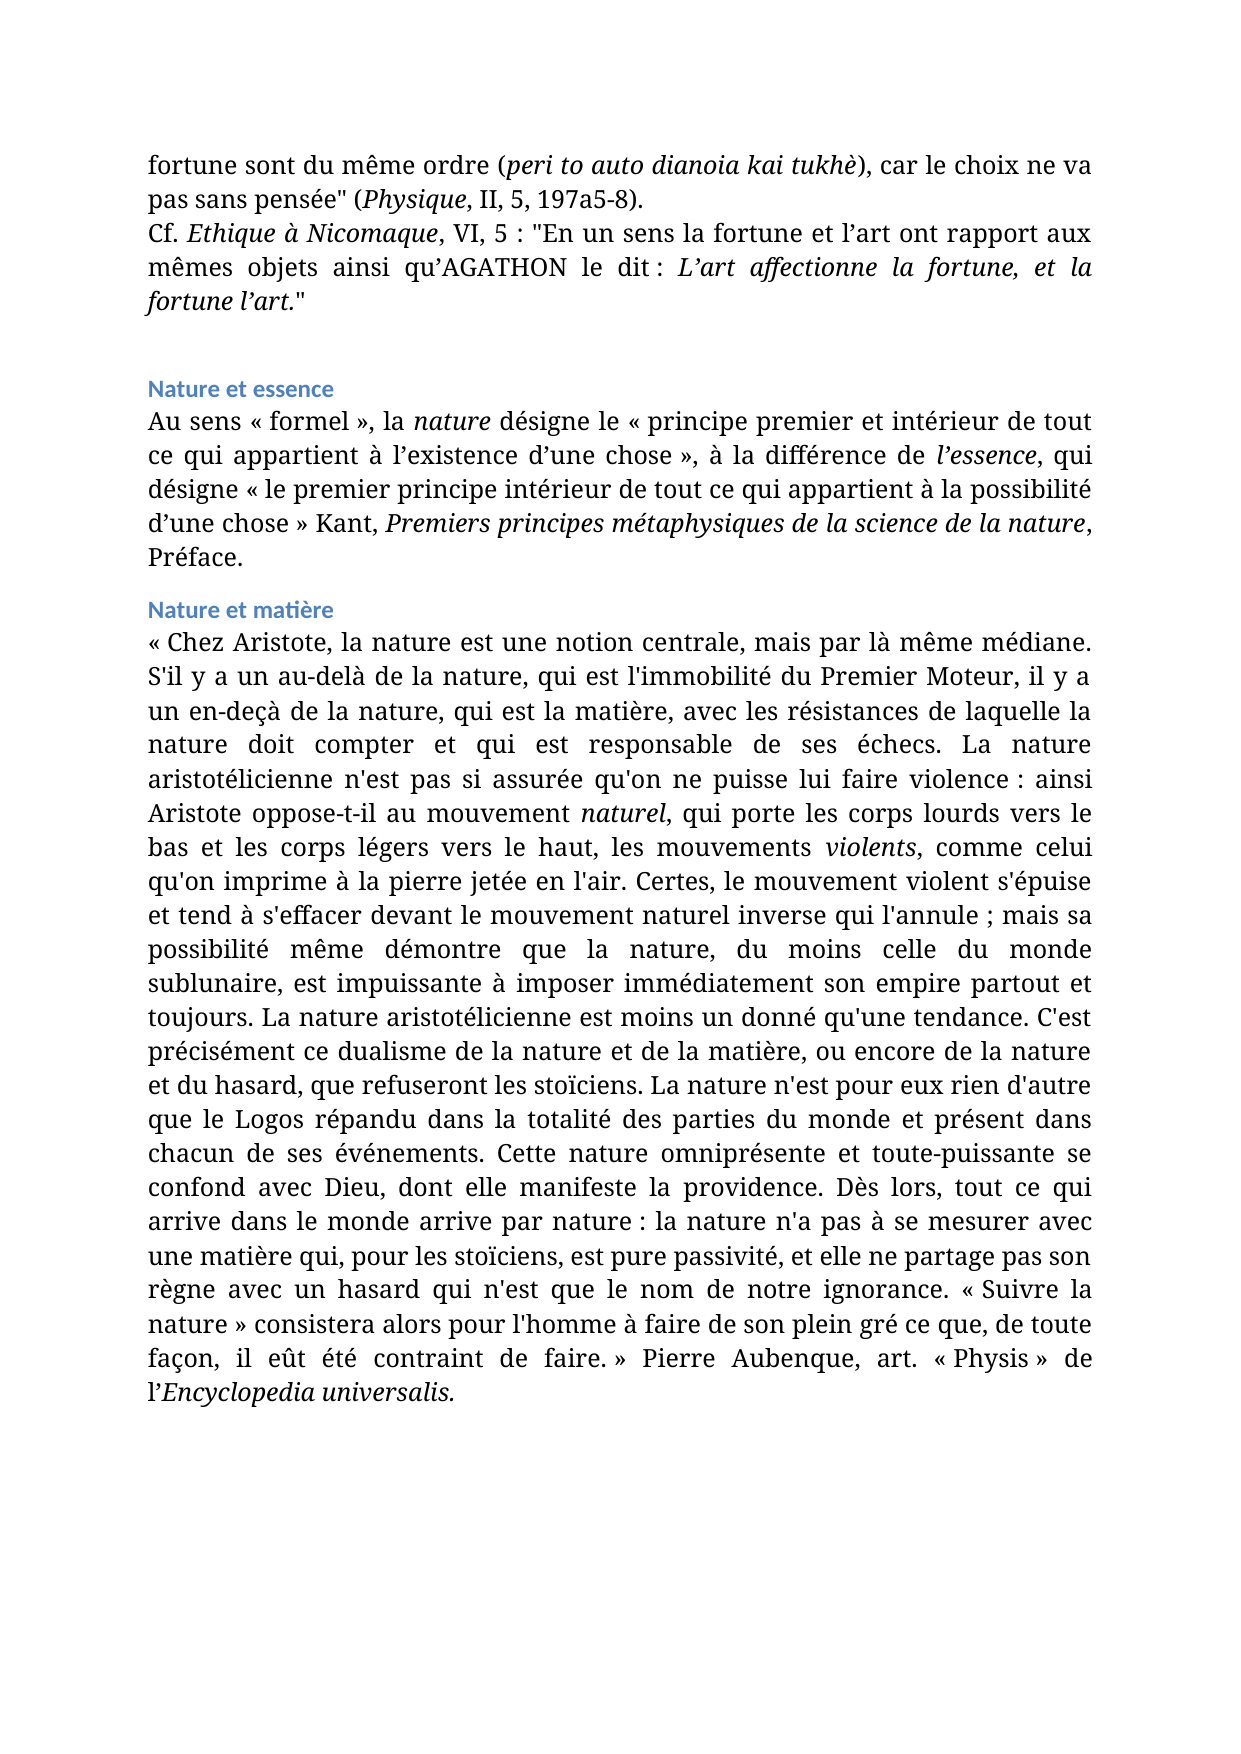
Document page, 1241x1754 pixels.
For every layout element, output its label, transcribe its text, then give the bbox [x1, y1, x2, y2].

text Cf. Ethique à Nicomaque, VI, 5 : "En un sens la fortune et l’art ont rapport aux mêmes objets ainsi qu’AGATHON le dit : L’art affectionne la fortune, et la fortune l’art." [148, 216, 1093, 318]
text « Chez Aristote, la nature est une notion centrale, mais par là même médiane. S'il y a un au-delà de la nature, qui est l'immobilité du Premier Moteur, il y a un en-deçà de la nature, qui est la matière, avec les résistances de laquelle la nature doit compter et qui est responsable de ses échecs. La nature aristotélicienne n'est pas si assurée qu'on ne puisse lui faire violence : ainsi Aristote oppose-t-il au mouvement naturel, qui porte les corps lourds vers le bas et les corps légers vers le haut, les mouvements violents, comme celui qu'on imprime à la pierre jetée en l'air. Certes, le mouvement violent s'épuise et tend à s'effacer devant le mouvement naturel inverse qui l'annule ; mais sa possibilité même démontre que la nature, du moins celle du monde sublunaire, est impuissante à imposer immédiatement son empire partout et toujours. La nature aristotélicienne est moins un donné qu'une tendance. C'est précisément ce dualisme de la nature et de la matière, ou encore de la nature et du hasard, que refuseront les stoïciens. La nature n'est pour eux rien d'autre que le Logos répandu dans la totalité des parties du monde et présent dans chacun de ses événements. Cette nature omniprésente et toute-puissante se confond avec Dieu, dont elle manifeste la providence. Dès lors, tout ce qui arrive dans le monde arrive par nature : la nature n'a pas à se mesurer avec une matière qui, pour les stoïciens, est pure passivité, et elle ne partage pas son règne avec un hasard qui n'est que le nom de notre ignorance. « Suivre la nature » consistera alors pour l'homme à faire de son plein gré ce que, de toute façon, il eût été contraint de faire. » Pierre Aubenque, art. « Physis » de l’Encyclopedia universalis. [148, 625, 1093, 1408]
text Au sens « formel », la nature désigne le « principe premier et intérieur de tout ce qui appartient à l’existence d’une chose », à la différence de l’essence, qui désigne « le premier principe intérieur de tout ce qui appartient à la possibilité d’une chose » Kant, Premiers principes métaphysiques de la science de la nature, Préface. [148, 403, 1093, 574]
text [148, 148, 1093, 216]
subtitle Nature et essence [148, 373, 1093, 403]
subtitle Nature et matière [148, 594, 1093, 625]
